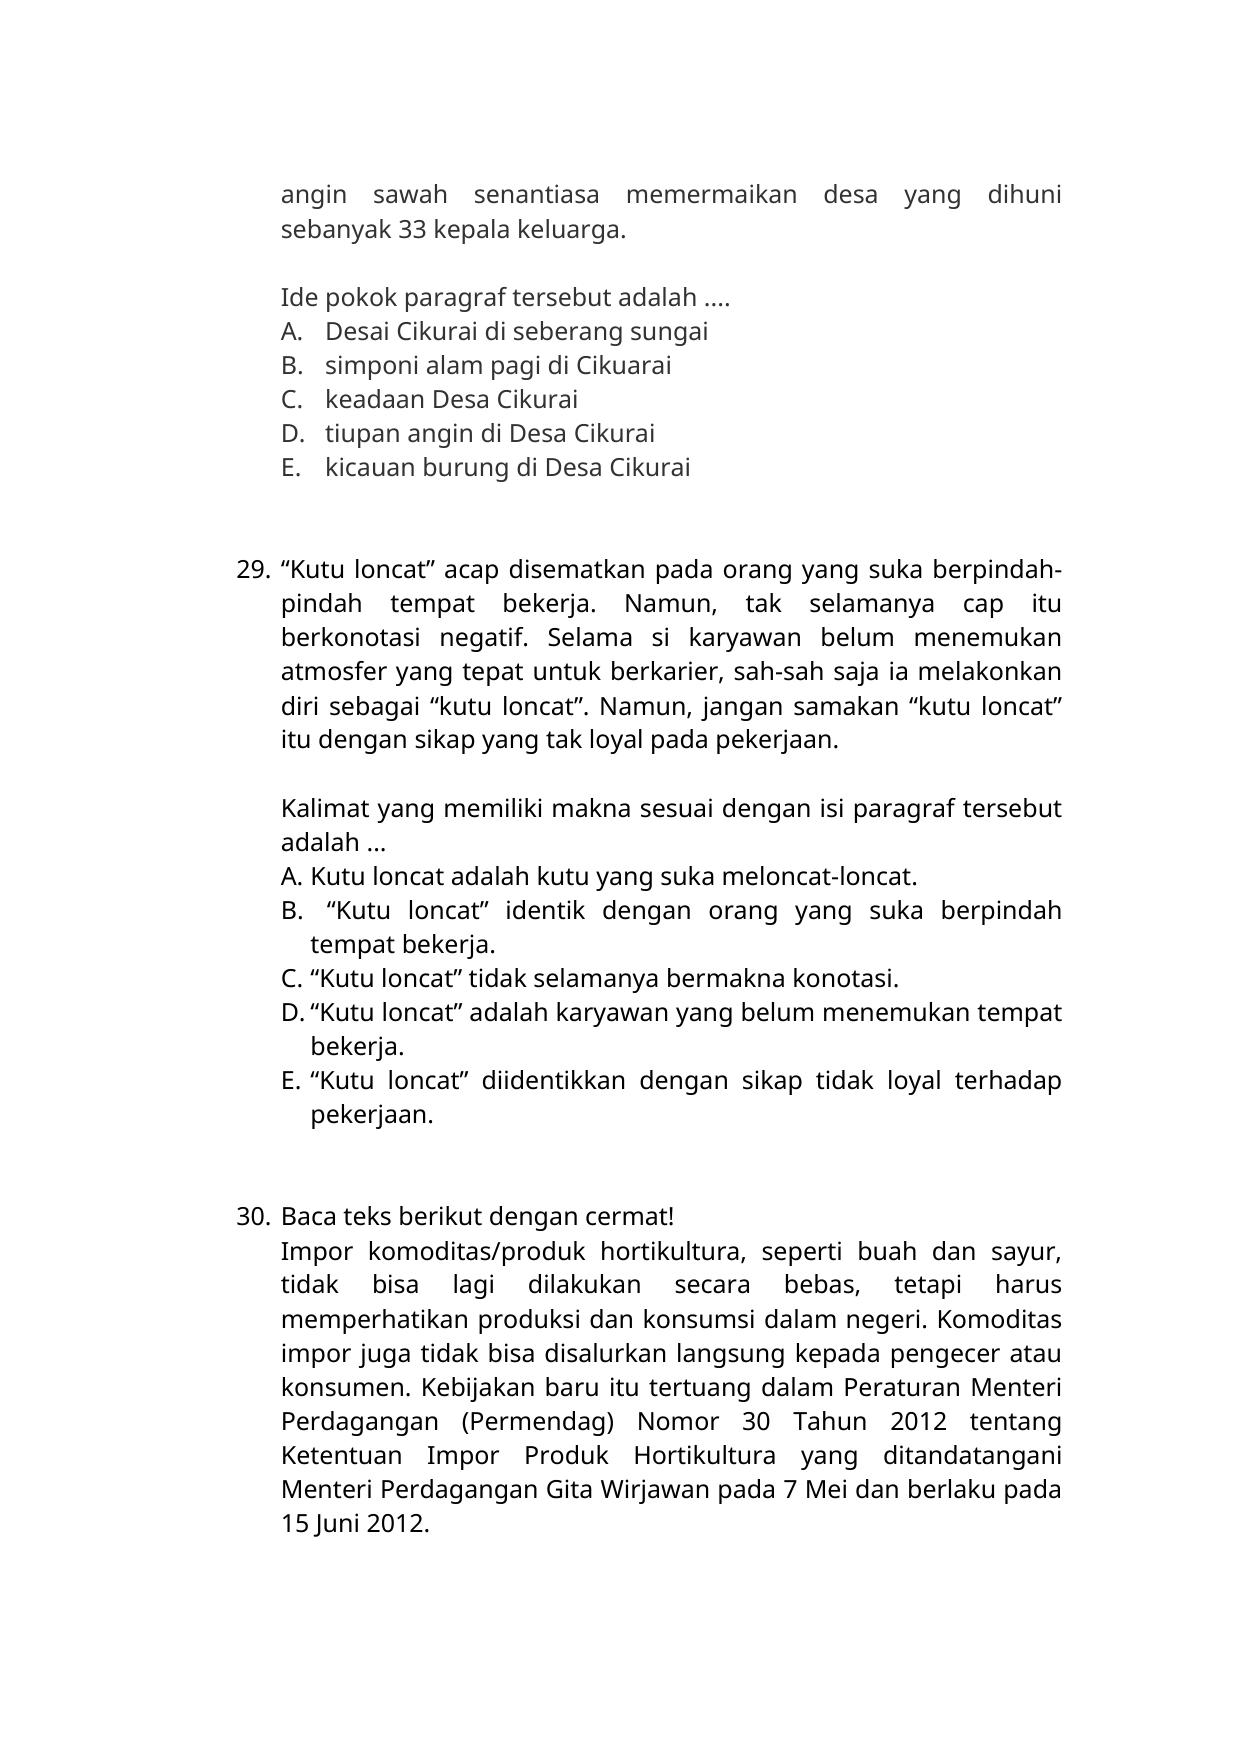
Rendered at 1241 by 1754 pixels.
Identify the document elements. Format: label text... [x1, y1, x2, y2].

list “Kutu loncat” identik dengan orang yang suka berpindah tempat bekerja. [281, 892, 1063, 961]
list simponi alam pagi di Cikuarai [281, 347, 1063, 382]
list “Kutu loncat” tidak selamanya bermakna konotasi. [281, 961, 1063, 995]
list “Kutu loncat” diidentikkan dengan sikap tidak loyal terhadap pekerjaan. [281, 1063, 1063, 1131]
list keadaan Desa Cikurai [281, 382, 1063, 416]
list tiupan angin di Desa Cikurai [281, 416, 1063, 450]
list Ide pokok paragraf tersebut adalah .... [236, 279, 1063, 313]
list Impor komoditas/produk hortikultura, seperti buah dan sayur, tidak bisa lagi dilakukan secara bebas, tetapi harus memperhatikan produksi dan konsumsi dalam negeri. Komoditas impor juga tidak bisa disalurkan langsung kepada pengecer atau konsumen. Kebijakan baru itu tertuang dalam Peraturan Menteri Perdagangan (Permendag) Nomor 30 Tahun 2012 tentang Ketentuan Impor Produk Hortikultura yang ditandatangani Menteri Perdagangan Gita Wirjawan pada 7 Mei dan berlaku pada 15 Juni 2012. [281, 1233, 1063, 1540]
list kicauan burung di Desa Cikurai [281, 450, 1063, 484]
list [236, 177, 1063, 245]
list “Kutu loncat” adalah karyawan yang belum menemukan tempat bekerja. [281, 995, 1063, 1063]
list Baca teks berikut dengan cermat! [236, 1199, 1063, 1233]
list “Kutu loncat” acap disematkan pada orang yang suka berpindah-pindah tempat bekerja. Namun, tak selamanya cap itu berkonotasi negatif. Selama si karyawan belum menemukan atmosfer yang tepat untuk berkarier, sah-sah saja ia melakonkan diri sebagai “kutu loncat”. Namun, jangan samakan “kutu loncat” itu dengan sikap yang tak loyal pada pekerjaan. [236, 552, 1063, 756]
list Desai Cikurai di seberang sungai [281, 313, 1063, 347]
list Kalimat yang memiliki makna sesuai dengan isi paragraf tersebut adalah ... [281, 790, 1063, 858]
list Kutu loncat adalah kutu yang suka meloncat-loncat. [281, 858, 1063, 892]
